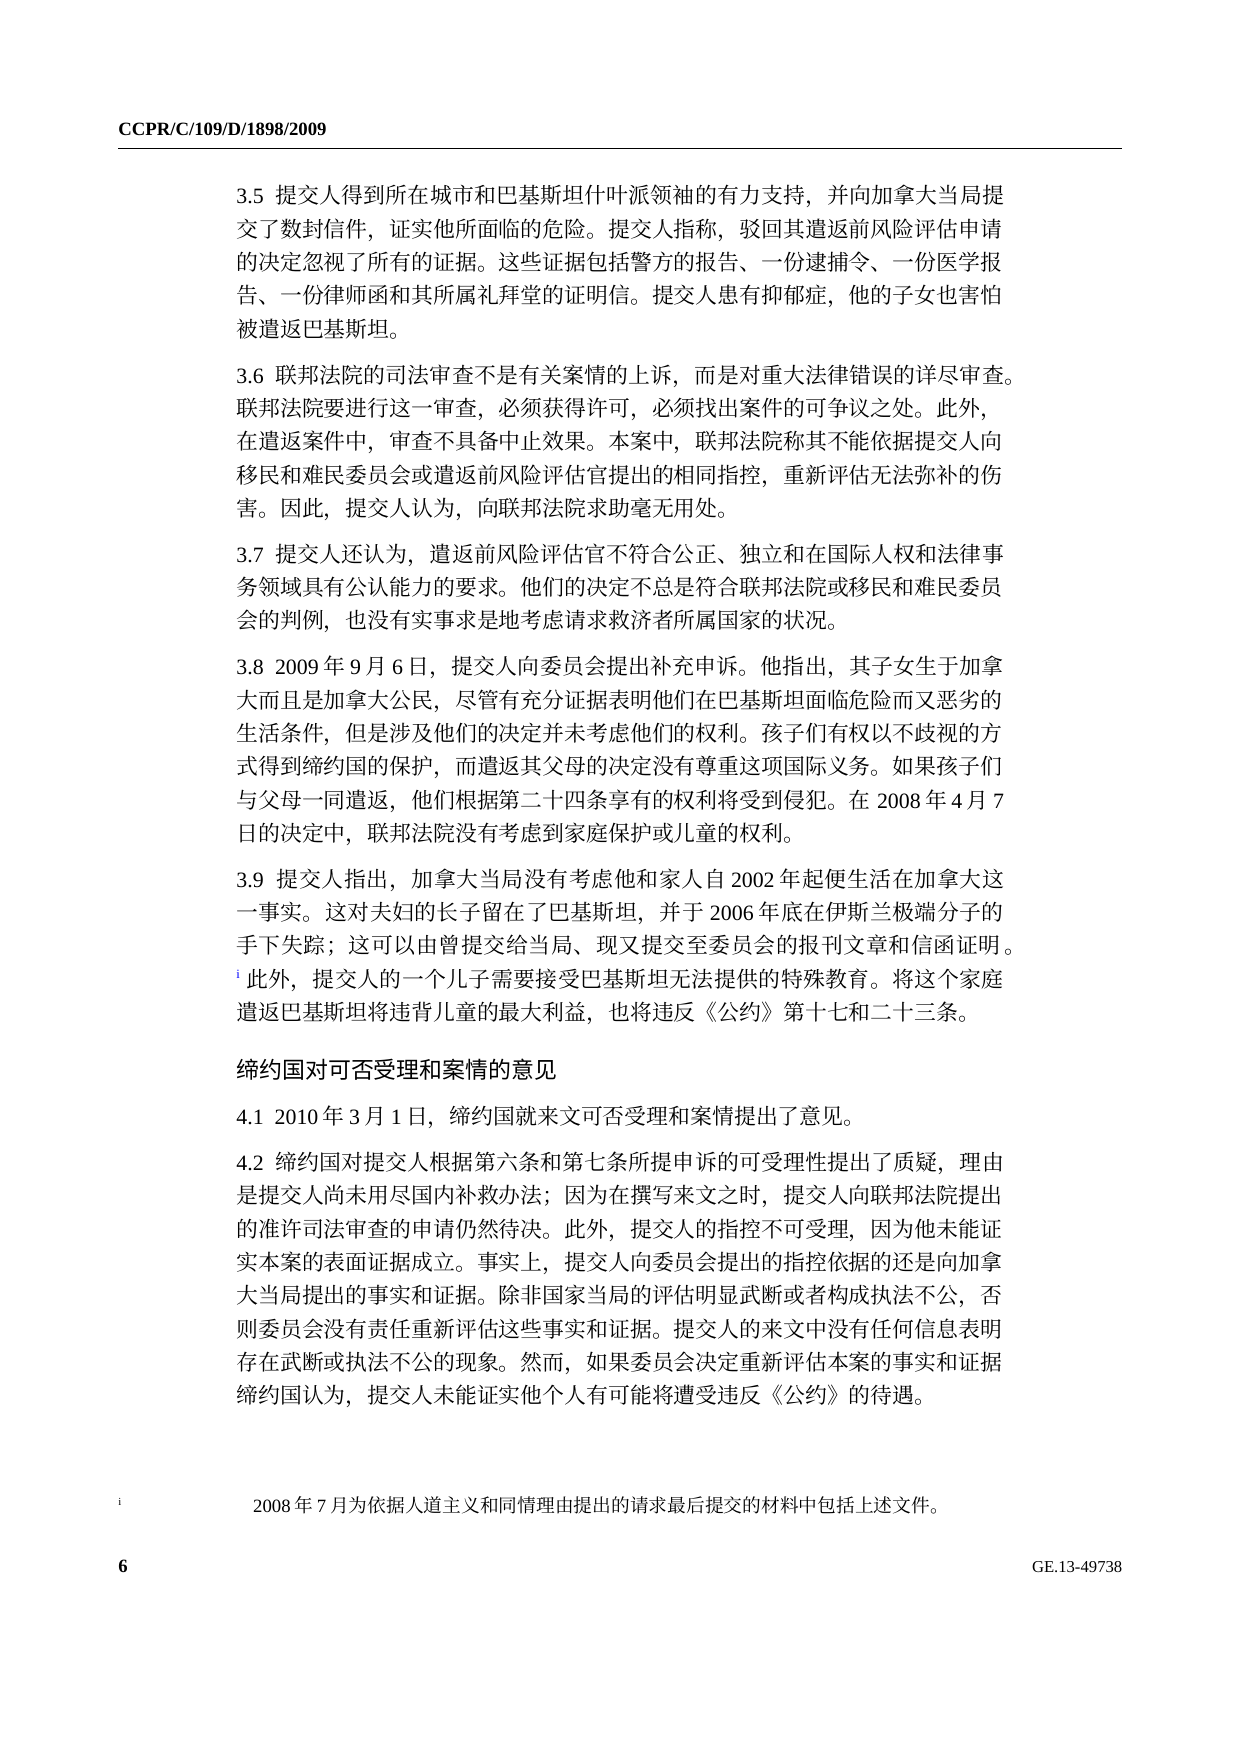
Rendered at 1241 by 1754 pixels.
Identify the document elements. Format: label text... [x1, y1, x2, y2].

text 3.7 提交人还认为，遣返前风险评估官不符合公正、独立和在国际人权和法律事务领域具有公认能力的要求。他们的决定不总是符合联邦法院或移民和难民委员会的判例，也没有实事求是地考虑请求救济者所属国家的状况。 [236, 536, 1004, 636]
text 4.1 2010年3月1日，缔约国就来文可否受理和案情提出了意见。 [236, 1098, 1004, 1131]
text 3.9 提交人指出，加拿大当局没有考虑他和家人自2002年起便生活在加拿大这一事实。这对夫妇的长子留在了巴基斯坦，并于2006年底在伊斯兰极端分子的手下失踪；这可以由曾提交给当局、现又提交至委员会的报刊文章和信函证明。 此外，提交人的一个儿子需要接受巴基斯坦无法提供的特殊教育。将这个家庭遣返巴基斯坦将违背儿童的最大利益，也将违反《公约》第十七和二十三条。 [236, 861, 1004, 1027]
text 缔约国对可否受理和案情的意见 [118, 1052, 1004, 1086]
text 3.8 2009年9月6日，提交人向委员会提出补充申诉。他指出，其子女生于加拿大而且是加拿大公民，尽管有充分证据表明他们在巴基斯坦面临危险而又恶劣的生活条件，但是涉及他们的决定并未考虑他们的权利。孩子们有权以不歧视的方式得到缔约国的保护，而遣返其父母的决定没有尊重这项国际义务。如果孩子们与父母一同遣返，他们根据第二十四条享有的权利将受到侵犯。在2008年4月7日的决定中，联邦法院没有考虑到家庭保护或儿童的权利。 [236, 648, 1004, 848]
text 3.5 提交人得到所在城市和巴基斯坦什叶派领袖的有力支持，并向加拿大当局提交了数封信件，证实他所面临的危险。提交人指称，驳回其遣返前风险评估申请的决定忽视了所有的证据。这些证据包括警方的报告、一份逮捕令、一份医学报告、一份律师函和其所属礼拜堂的证明信。提交人患有抑郁症，他的子女也害怕被遣返巴基斯坦。 [236, 177, 1004, 344]
text 4.2 缔约国对提交人根据第六条和第七条所提申诉的可受理性提出了质疑，理由是提交人尚未用尽国内补救办法；因为在撰写来文之时，提交人向联邦法院提出的准许司法审查的申请仍然待决。此外，提交人的指控不可受理，因为他未能证实本案的表面证据成立。事实上，提交人向委员会提出的指控依据的还是向加拿大当局提出的事实和证据。除非国家当局的评估明显武断或者构成执法不公，否则委员会没有责任重新评估这些事实和证据。提交人的来文中没有任何信息表明存在武断或执法不公的现象。然而，如果委员会决定重新评估本案的事实和证据，缔约国认为，提交人未能证实他个人有可能将遭受违反《公约》的待遇。 [236, 1144, 1004, 1411]
text 3.6 联邦法院的司法审查不是有关案情的上诉，而是对重大法律错误的详尽审查。联邦法院要进行这一审查，必须获得许可，必须找出案件的可争议之处。此外，在遣返案件中，审查不具备中止效果。本案中，联邦法院称其不能依据提交人向移民和难民委员会或遣返前风险评估官提出的相同指控，重新评估无法弥补的伤害。因此，提交人认为，向联邦法院求助毫无用处。 [236, 356, 1004, 523]
